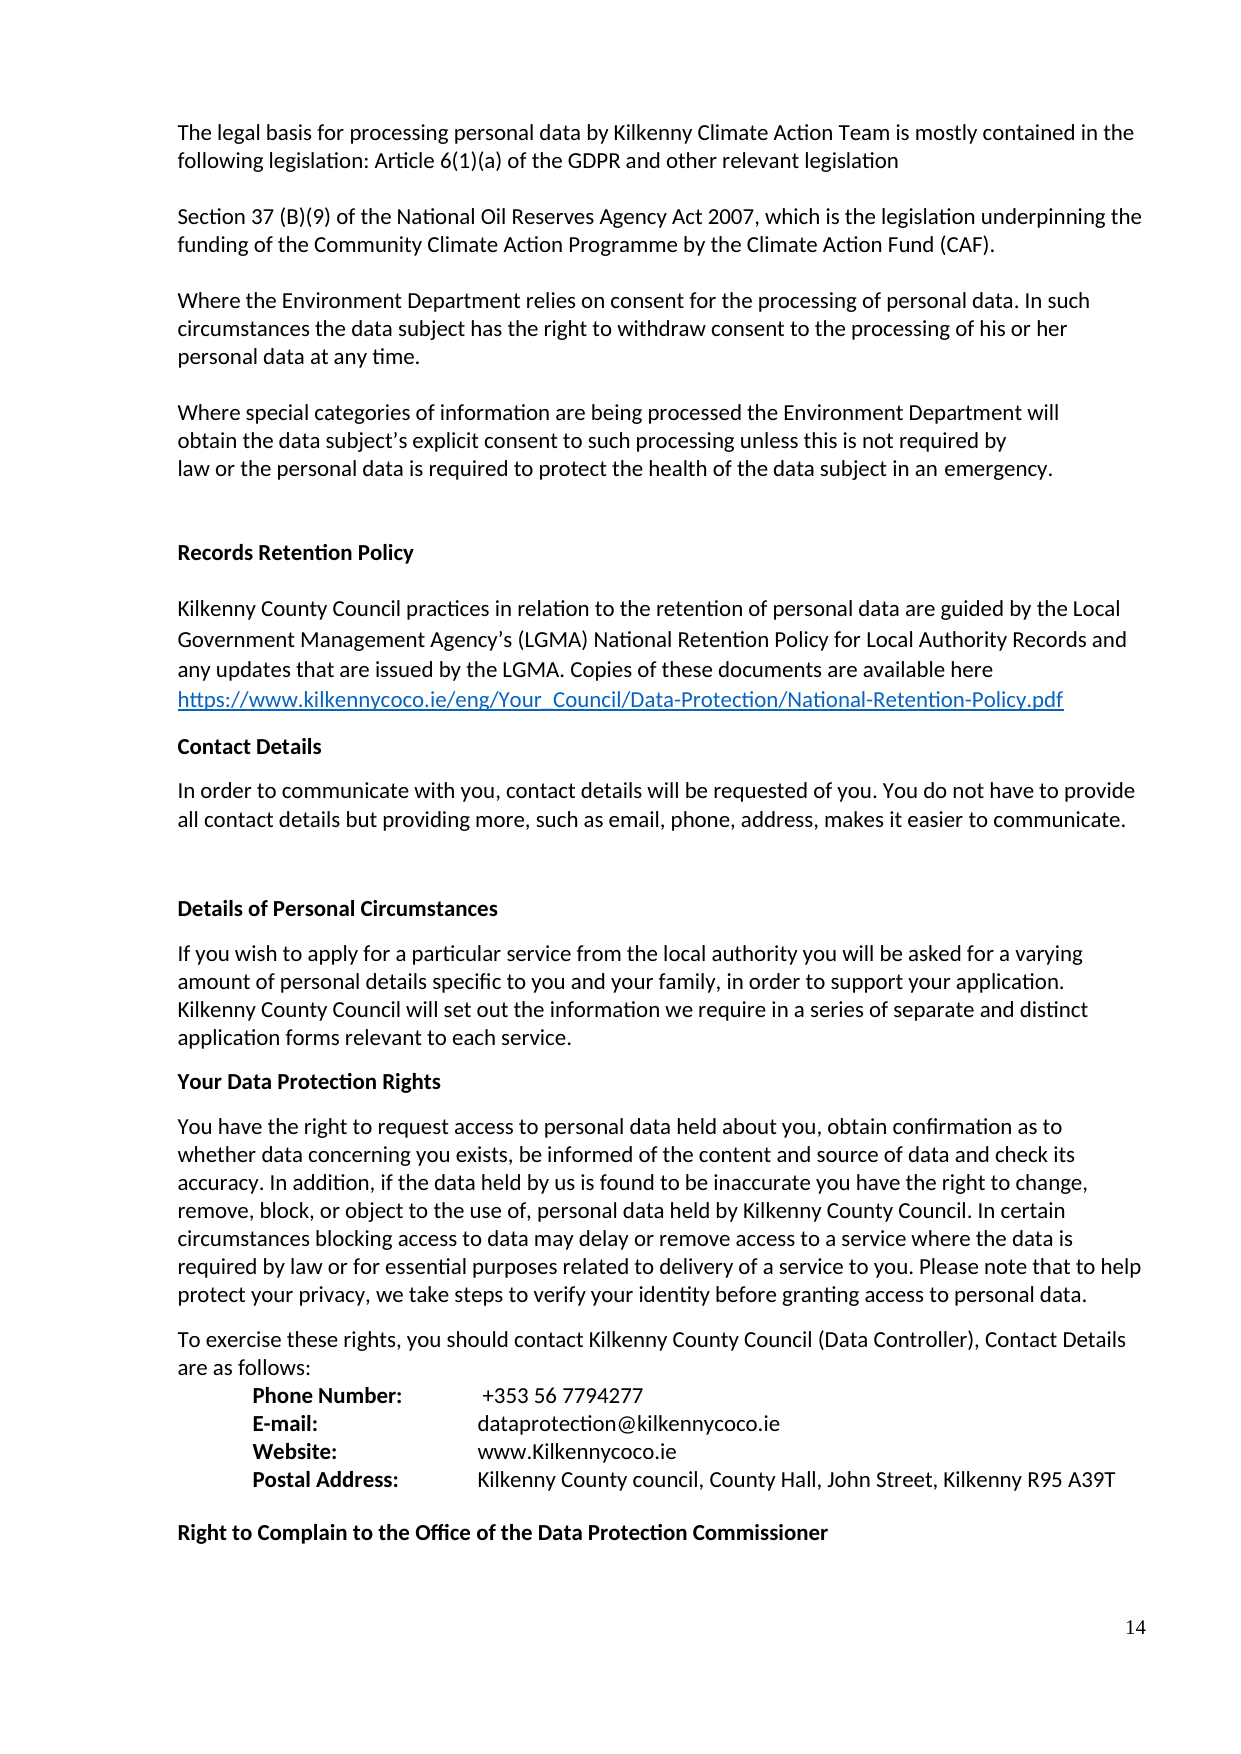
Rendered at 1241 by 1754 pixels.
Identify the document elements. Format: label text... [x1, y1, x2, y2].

text Kilkenny County Council practices in relation to the retention of personal data are guided by the Local Government Management Agency’s (LGMA) National Retention Policy for Local Authority Records and any updates that are issued by the LGMA. Copies of these documents are available here https://www.kilkennycoco.ie/eng/Your_Council/Data-Protection/National-Retention-Policy.pdf [177, 594, 1146, 713]
text E-mail: dataprotection@kilkennycoco.ie [177, 1409, 1146, 1437]
text In order to communicate with you, contact details will be requested of you. You do not have to provide all contact details but providing more, such as email, phone, address, makes it easier to communicate. [177, 777, 1146, 833]
text Where special categories of information are being processed the Environment Department will [177, 398, 1146, 426]
text Your Data Protection Rights [177, 1067, 1146, 1096]
text Where the Environment Department relies on consent for the processing of personal data. In such circumstances the data subject has the right to withdraw consent to the processing of his or her personal data at any time. [177, 286, 1146, 370]
text If you wish to apply for a particular service from the local authority you will be asked for a varying amount of personal details specific to you and your family, in order to support your application. Kilkenny County Council will set out the information we require in a series of separate and distinct application forms relevant to each service. [177, 939, 1146, 1051]
text To exercise these rights, you should contact Kilkenny County Council (Data Controller), Contact Details are as follows: [177, 1325, 1146, 1381]
text Details of Personal Circumstances [177, 894, 1146, 922]
text Phone Number: +353 56 7794277 [177, 1381, 1146, 1409]
text You have the right to request access to personal data held about you, obtain confirmation as to whether data concerning you exists, be informed of the content and source of data and check its accuracy. In addition, if the data held by us is found to be inaccurate you have the right to change, remove, block, or object to the use of, personal data held by Kilkenny County Council. In certain circumstances blocking access to data may delay or remove access to a service where the data is required by law or for essential purposes related to delivery of a service to you. Please note that to help protect your privacy, we take steps to verify your identity before granting access to personal data. [177, 1112, 1146, 1308]
text law or the personal data is required to protect the health of the data subject in an emergency. [177, 454, 1146, 482]
text Contact Details [177, 732, 1146, 760]
text Records Retention Policy [177, 538, 1146, 566]
text obtain the data subject’s explicit consent to such processing unless this is not required by [177, 426, 1146, 454]
text Right to Complain to the Office of the Data Protection Commissioner [177, 1518, 1146, 1547]
text The legal basis for processing personal data by Kilkenny Climate Action Team is mostly contained in the following legislation: Article 6(1)(a) of the GDPR and other relevant legislation [177, 118, 1146, 174]
text Section 37 (B)(9) of the National Oil Reserves Agency Act 2007, which is the legislation underpinning the funding of the Community Climate Action Programme by the Climate Action Fund (CAF). [177, 202, 1146, 258]
text Website: www.Kilkennycoco.ie [177, 1437, 1146, 1465]
text Postal Address: Kilkenny County council, County Hall, John Street, Kilkenny R95 A39T [177, 1465, 1146, 1493]
